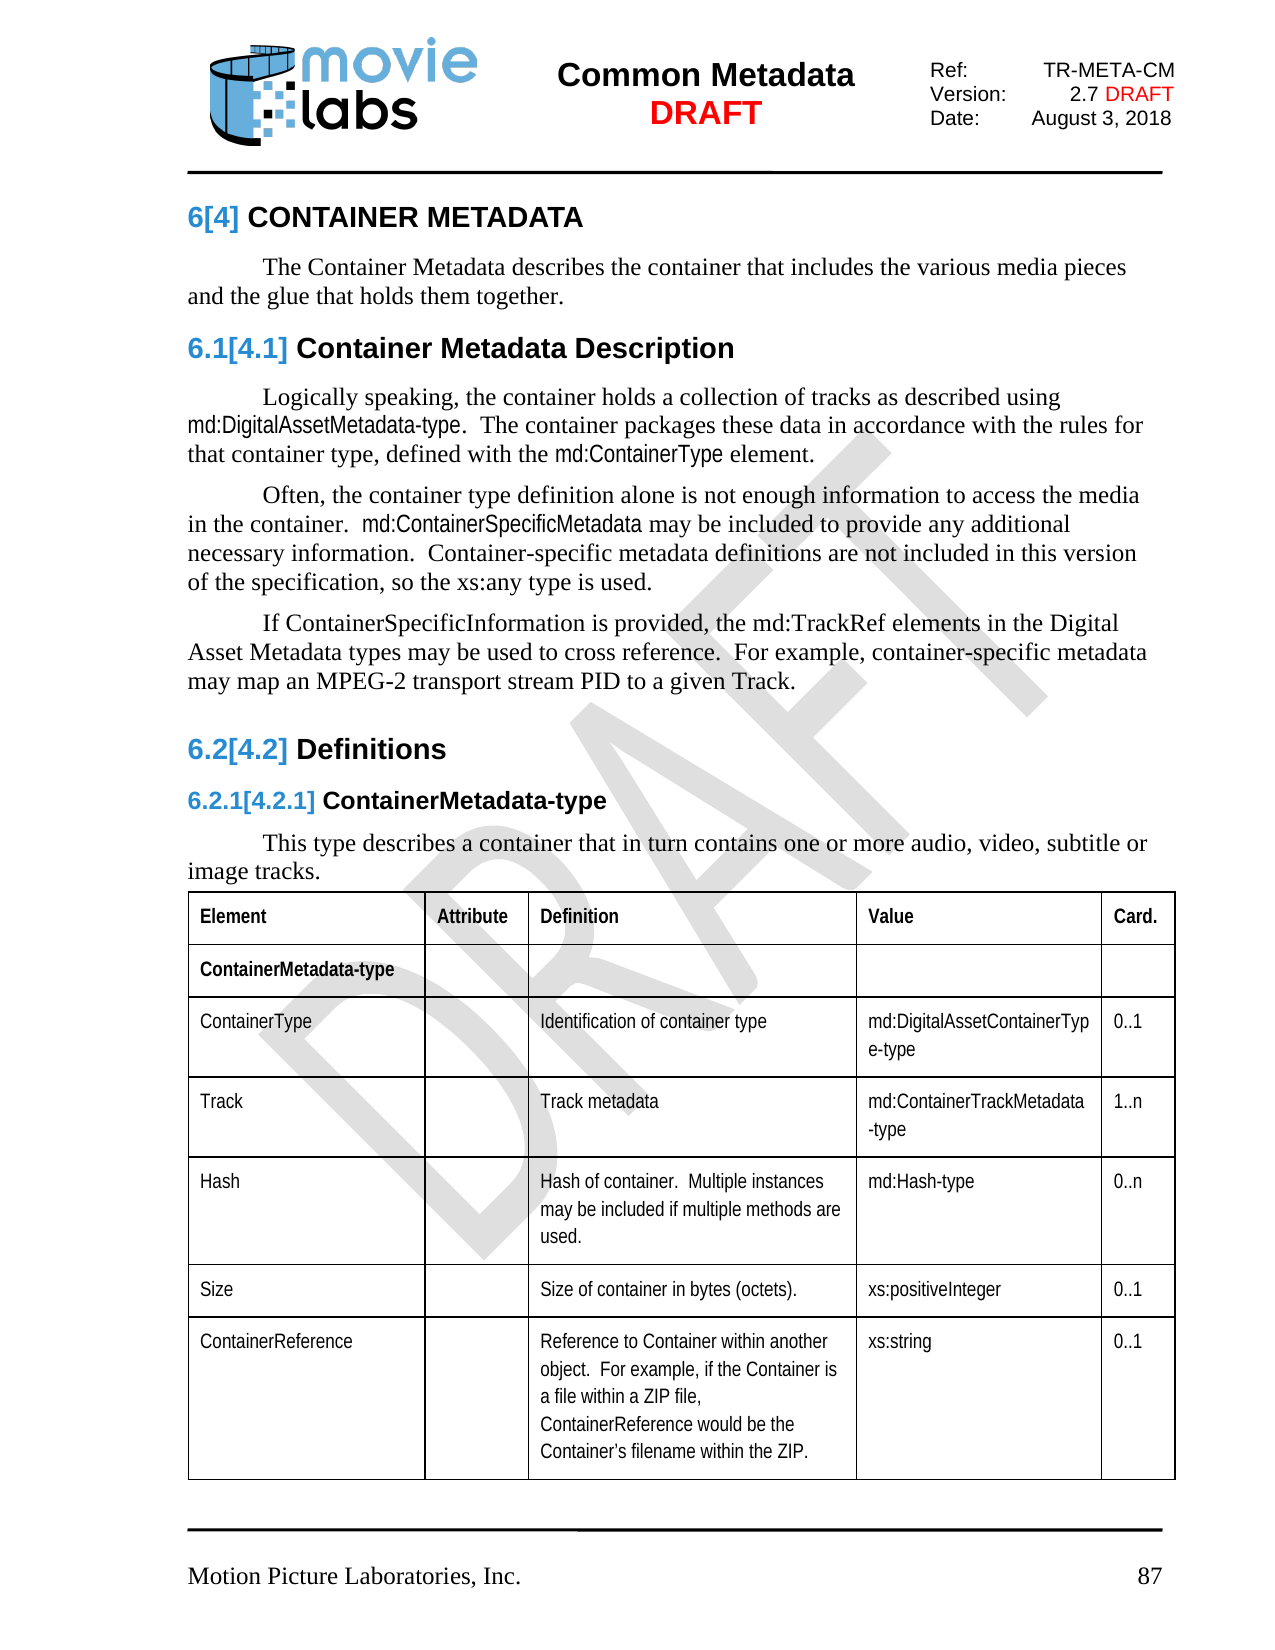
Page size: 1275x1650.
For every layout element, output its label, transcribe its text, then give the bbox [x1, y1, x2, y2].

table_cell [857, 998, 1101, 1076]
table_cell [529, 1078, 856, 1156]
text If ContainerSpecificInformation is provided, the md:TrackRef elements in the Digital Asset Metadata types may be used to cross reference. For example, container-specific metadata may map an MPEG-2 transport stream PID to a given Track. [187, 608, 1162, 694]
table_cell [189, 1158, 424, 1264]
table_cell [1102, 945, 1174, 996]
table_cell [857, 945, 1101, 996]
text Often, the container type definition alone is not enough information to access the media in the container. md:ContainerSpecificMetadata may be included to provide any additional necessary information. Container-specific metadata definitions are not included in this version of the specification, so the xs:any type is used. [187, 481, 1162, 596]
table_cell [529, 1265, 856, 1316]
subtitle ContainerMetadata-type [187, 786, 1162, 815]
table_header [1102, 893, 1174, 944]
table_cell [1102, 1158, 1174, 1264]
text The Container Metadata describes the container that includes the various media pieces and the glue that holds them together. [187, 252, 1162, 310]
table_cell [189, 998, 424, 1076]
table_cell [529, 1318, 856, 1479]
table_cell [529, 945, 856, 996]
text Logically speaking, the container holds a collection of tracks as described using md:DigitalAssetMetadata-type. The container packages these data in accordance with the rules for that container type, defined with the md:ContainerType element. [187, 382, 1162, 468]
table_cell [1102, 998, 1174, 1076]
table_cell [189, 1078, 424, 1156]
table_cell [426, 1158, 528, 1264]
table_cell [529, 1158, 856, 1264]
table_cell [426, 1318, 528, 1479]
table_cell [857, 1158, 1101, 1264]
subtitle Definitions [187, 732, 1162, 766]
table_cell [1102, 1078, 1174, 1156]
subtitle Container Metadata [187, 200, 1162, 233]
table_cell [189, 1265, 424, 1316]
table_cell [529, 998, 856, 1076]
picture [210, 37, 478, 146]
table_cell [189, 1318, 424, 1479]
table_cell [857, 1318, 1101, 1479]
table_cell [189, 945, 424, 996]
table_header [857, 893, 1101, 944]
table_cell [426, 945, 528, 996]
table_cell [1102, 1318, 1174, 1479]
text This type describes a container that in turn contains one or more audio, video, subtitle or image tracks. [187, 828, 1162, 885]
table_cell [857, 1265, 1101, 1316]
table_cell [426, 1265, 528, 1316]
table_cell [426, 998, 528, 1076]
subtitle Container Metadata Description [187, 331, 1162, 364]
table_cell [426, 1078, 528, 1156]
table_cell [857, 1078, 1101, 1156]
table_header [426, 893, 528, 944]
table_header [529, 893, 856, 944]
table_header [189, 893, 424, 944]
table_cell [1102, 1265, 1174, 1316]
